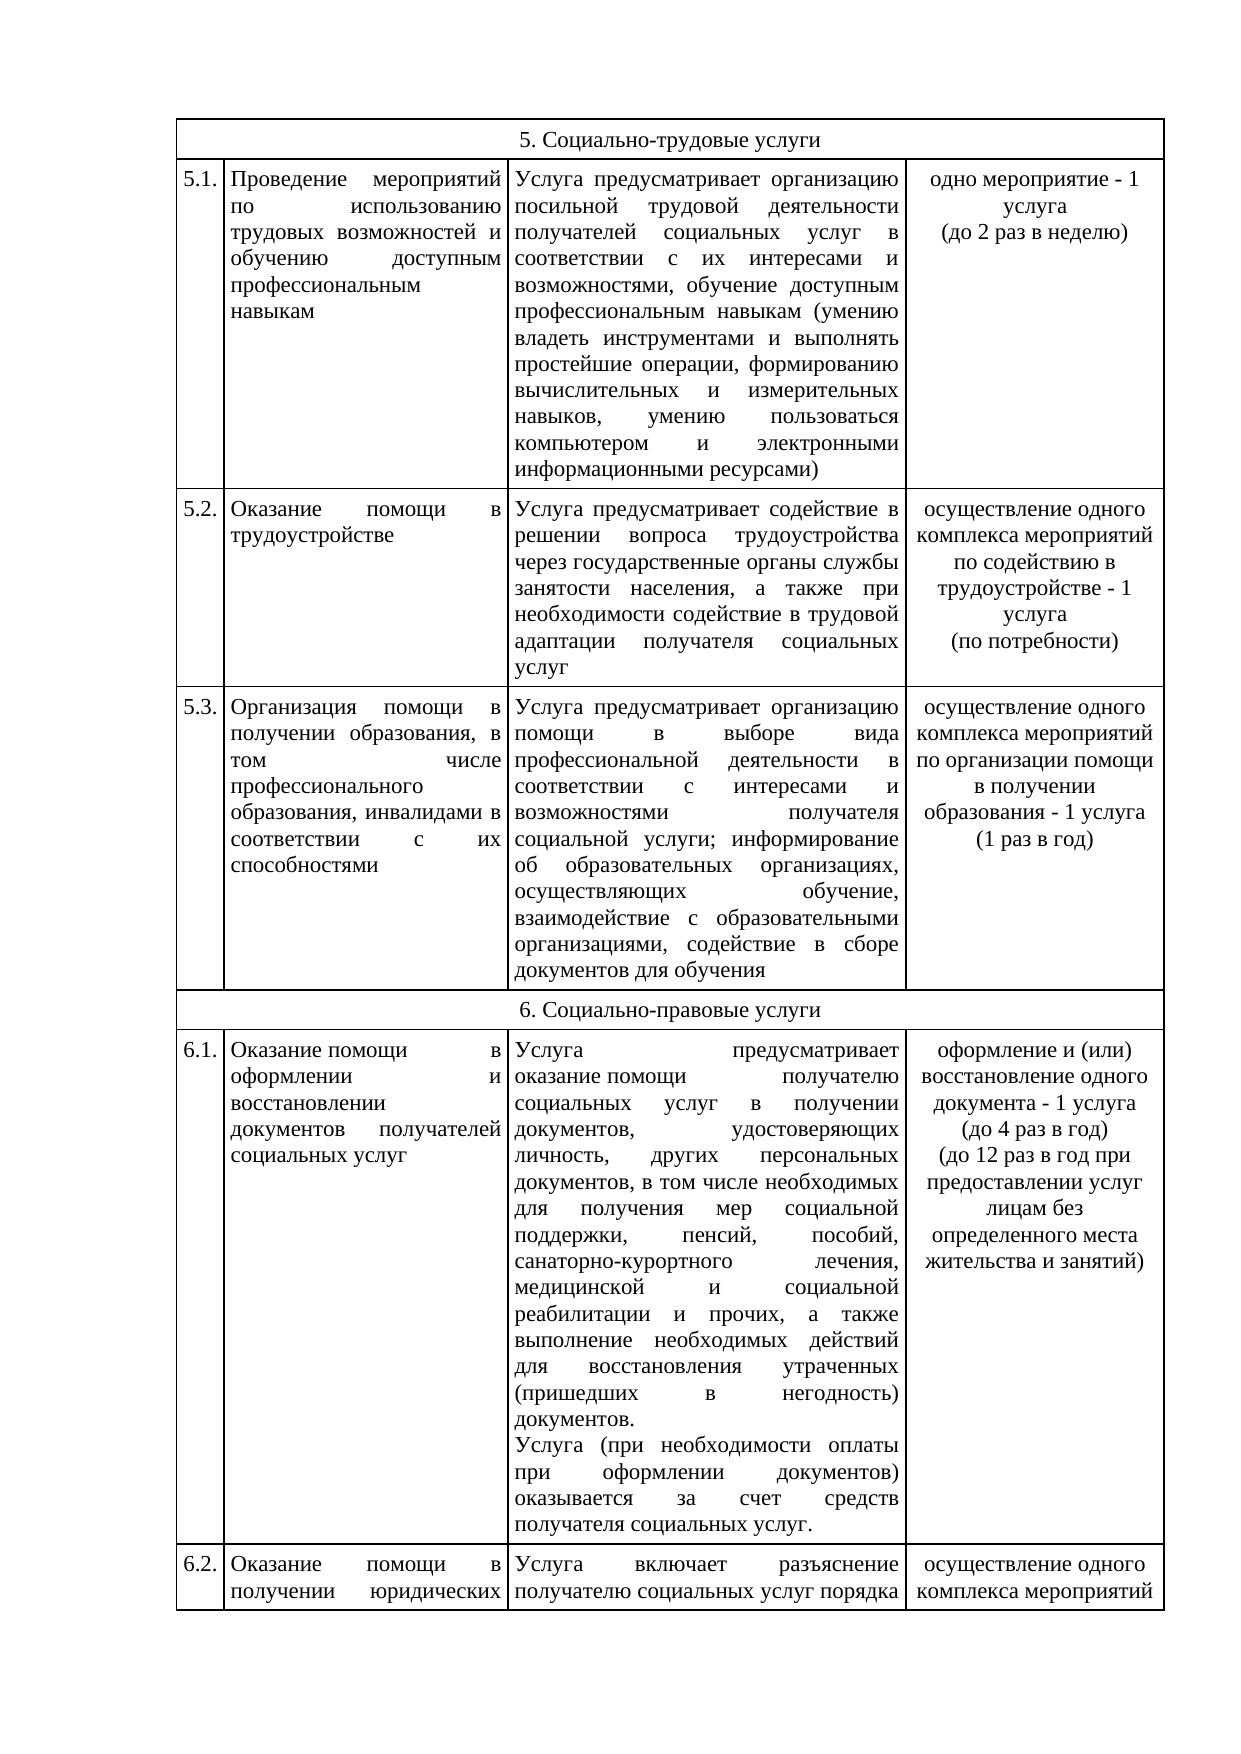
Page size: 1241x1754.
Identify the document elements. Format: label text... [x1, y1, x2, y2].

table_cell Оказание помощи в трудоустройстве [225, 489, 507, 686]
table_cell Услуга предусматривает организацию посильной трудовой деятельности получателей социальных услуг в соответствии с их интересами и возможностями, обучение доступным профессиональным навыкам (умению владеть инструментами и выполнять простейшие операции, формированию вычислительных и измерительных навыков, умению пользоваться компьютером и электронными информационными ресурсами) [509, 160, 905, 488]
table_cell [907, 1545, 1163, 1609]
table_cell Проведение мероприятий по использованию трудовых возможностей и обучению доступным профессиональным навыкам [225, 160, 507, 488]
table_cell 6. Социально-правовые услуги [177, 991, 1163, 1029]
table_cell 6.2. [177, 1545, 223, 1609]
table_cell 5.2. [177, 489, 223, 686]
table_cell Услуга предусматривает организацию помощи в выборе вида профессиональной деятельности в соответствии с интересами и возможностями получателя социальной услуги; информирование об образовательных организациях, осуществляющих обучение, взаимодействие с образовательными организациями, содействие в сборе документов для обучения [509, 687, 905, 989]
table_cell Оказание помощи в оформлении и восстановлении документов получателей социальных услуг [225, 1030, 507, 1543]
table_cell Услуга предусматривает содействие в решении вопроса трудоустройства через государственные органы службы занятости населения, а также при необходимости содействие в трудовой адаптации получателя социальных услуг [509, 489, 905, 686]
table_cell Организация помощи в получении образования, в том числе профессионального образования, инвалидами в соответствии с их способностями [225, 687, 507, 989]
table_cell 5.3. [177, 687, 223, 989]
table_cell 5.1. [177, 160, 223, 488]
table_cell 5. Социально-трудовые услуги [177, 120, 1163, 158]
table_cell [509, 1545, 905, 1609]
table_cell осуществление одного комплекса мероприятий по содействию в трудоустройстве - 1 услуга (по потребности) [907, 489, 1163, 686]
table_cell Услуга предусматривает оказание помощи получателю социальных услуг в получении документов, удостоверяющих личность, других персональных документов, в том числе необходимых для получения мер социальной поддержки, пенсий, пособий, санаторно-курортного лечения, медицинской и социальной реабилитации и прочих, а также выполнение необходимых действий для восстановления утраченных (пришедших в негодность) документов. Услуга (при необходимости оплаты при оформлении документов) оказывается за счет средств получателя социальных услуг. [509, 1030, 905, 1543]
table_cell одно мероприятие - 1 услуга (до 2 раз в неделю) [907, 160, 1163, 488]
table_cell 6.1. [177, 1030, 223, 1543]
table_cell оформление и (или) восстановление одного документа - 1 услуга (до 4 раз в год) (до 12 раз в год при предоставлении услуг лицам без определенного места жительства и занятий) [907, 1030, 1163, 1543]
table_cell осуществление одного комплекса мероприятий по организации помощи в получении образования - 1 услуга (1 раз в год) [907, 687, 1163, 989]
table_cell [225, 1545, 507, 1609]
